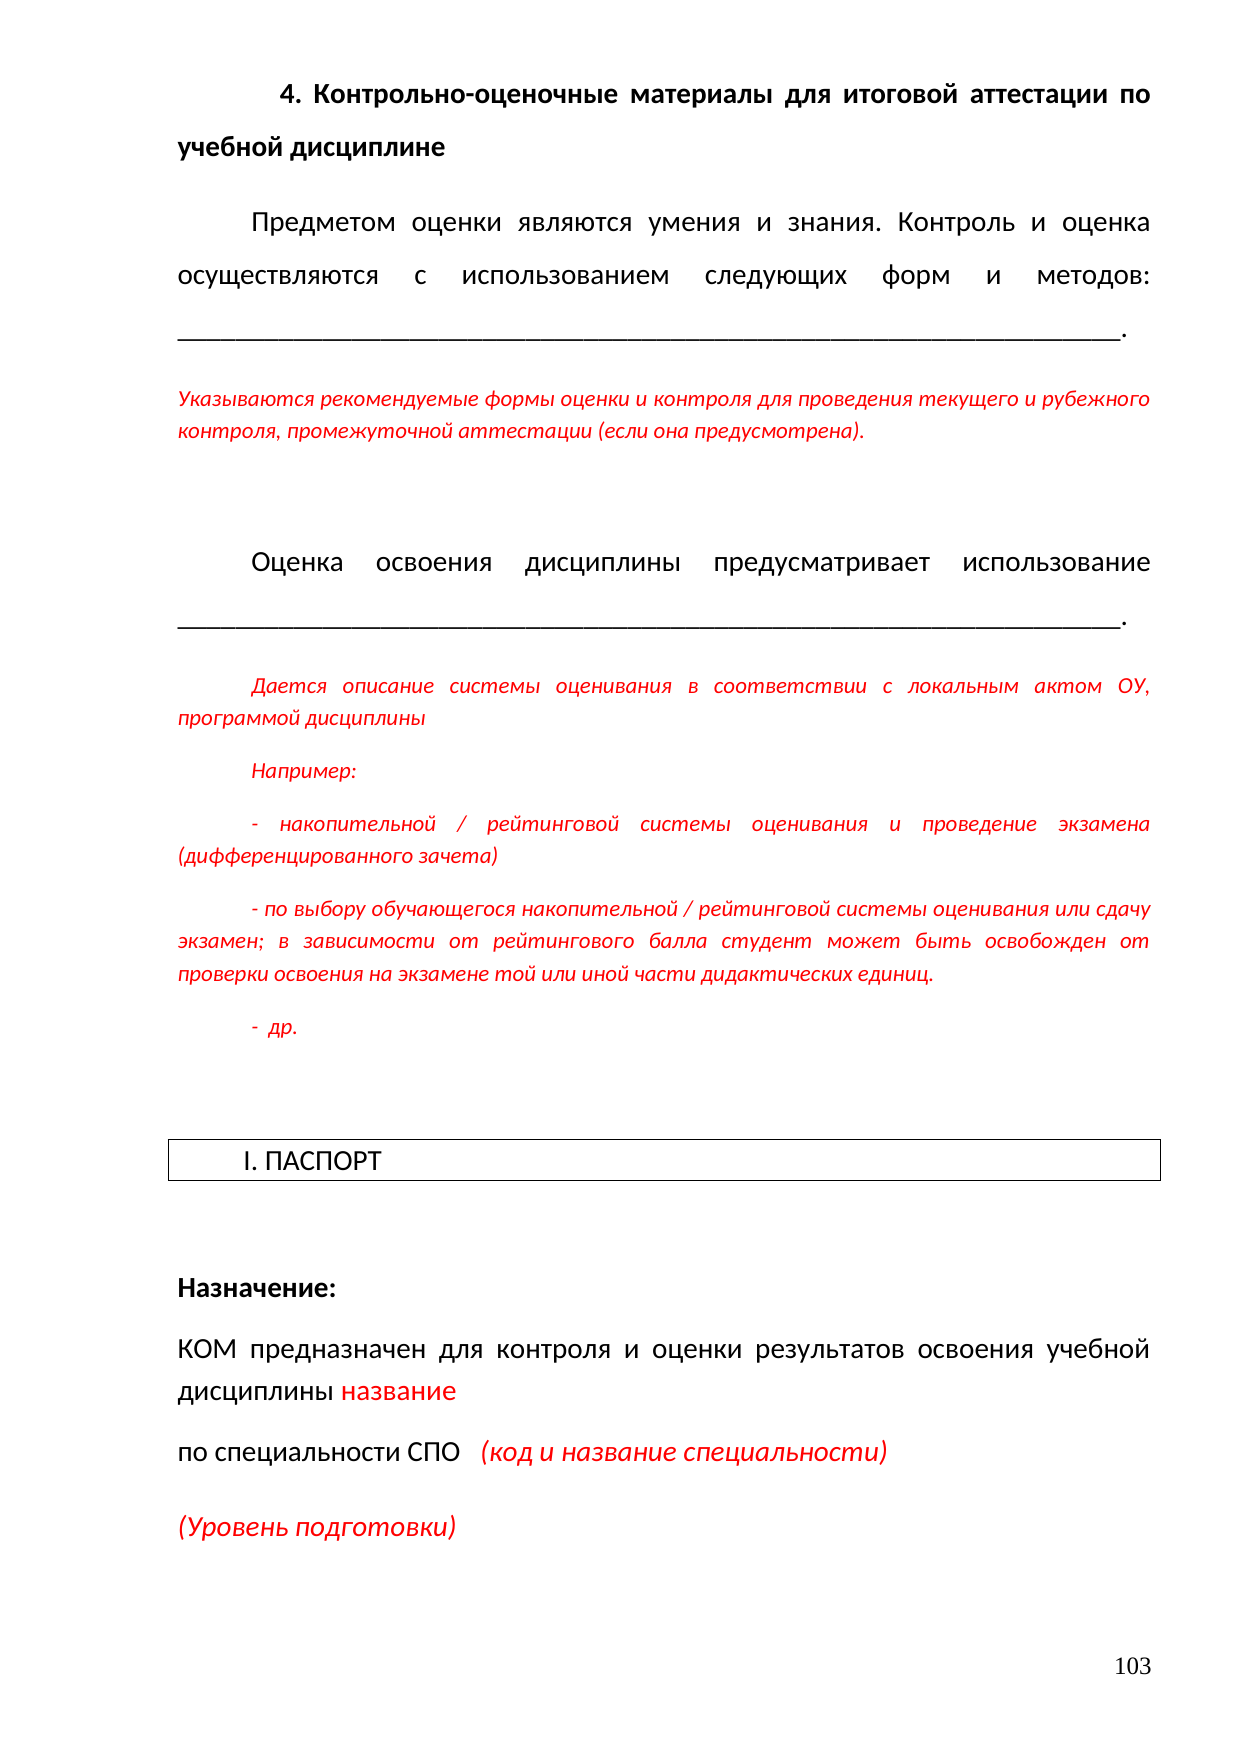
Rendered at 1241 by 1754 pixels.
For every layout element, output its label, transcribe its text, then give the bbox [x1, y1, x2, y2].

text - по выбору обучающегося накопительной / рейтинговой системы оценивания или сдачу экзамен; в зависимости от рейтингового балла студент может быть освобожден от проверки освоения на экзамене той или иной части дидактических единиц. [177, 894, 1152, 987]
text Предметом оценки являются умения и знания. Контроль и оценка осуществляются с использованием следующих форм и методов: _________________________________________________________________. [177, 203, 1152, 345]
text 4. Контрольно-оценочные материалы для итоговой аттестации по учебной дисциплине [177, 75, 1152, 164]
text по специальности СПО (код и название специальности) [177, 1433, 1152, 1469]
text Назначение: [177, 1269, 1152, 1304]
text - накопительной / рейтинговой системы оценивания и проведение экзамена (дифференцированного зачета) [177, 809, 1152, 869]
text Оценка освоения дисциплины предусматривает использование _________________________________________________________________. [177, 543, 1152, 632]
text Например: [177, 756, 1152, 784]
text ПАСПОРТ [169, 1140, 1160, 1180]
text КОМ предназначен для контроля и оценки результатов освоения учебной дисциплины название [177, 1331, 1152, 1407]
text Указываются рекомендуемые формы оценки и контроля для проведения текущего и рубежного контроля, промежуточной аттестации (если она предусмотрена). [177, 384, 1152, 444]
text (Уровень подготовки) [177, 1508, 1152, 1543]
text - др. [177, 1012, 1152, 1040]
text Дается описание системы оценивания в соответствии с локальным актом ОУ, программой дисциплины [177, 671, 1152, 731]
